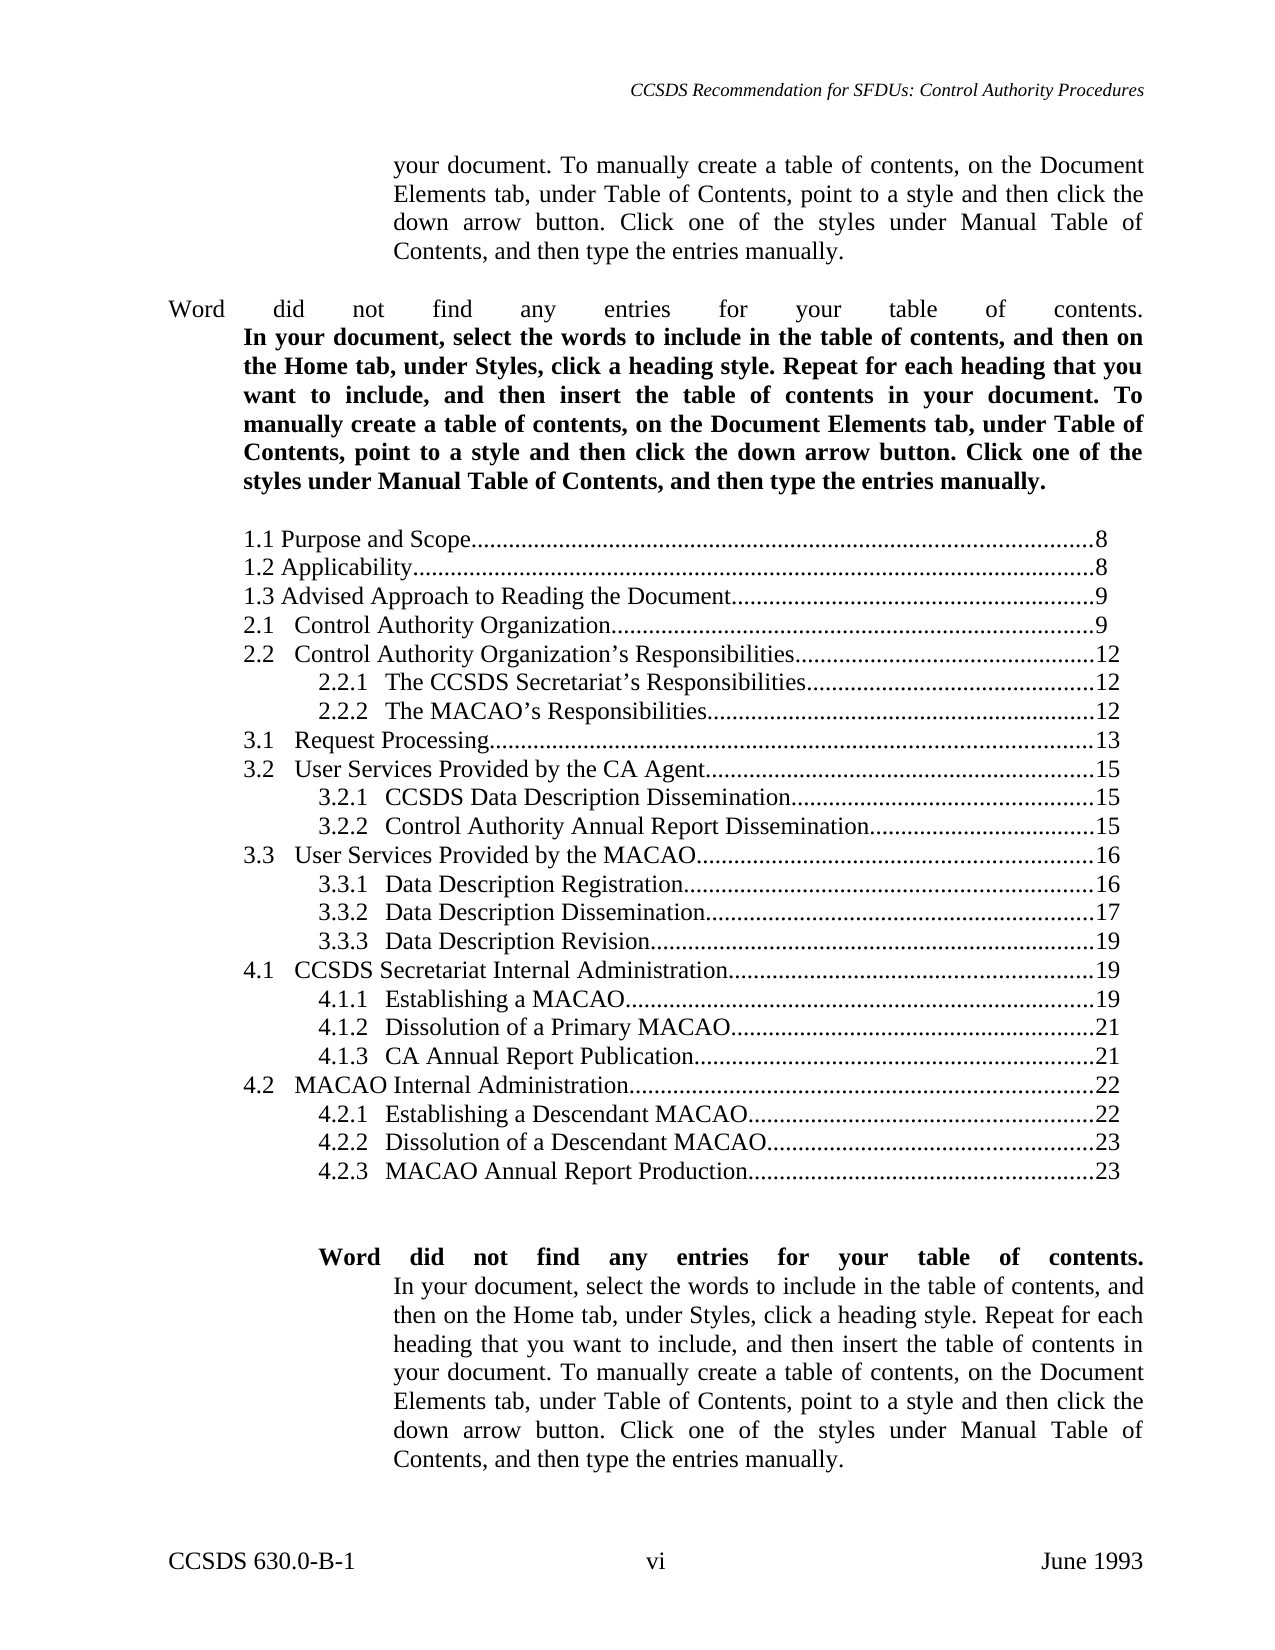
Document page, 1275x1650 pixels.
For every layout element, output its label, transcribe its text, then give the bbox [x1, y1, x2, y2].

text 3.3.3 Data Description Revision 19 [318, 926, 1144, 955]
text 1.2 Applicability 8 [243, 552, 1144, 581]
text 4.1.2 Dissolution of a Primary MACAO 21 [318, 1012, 1144, 1041]
text 1.3 Advised Approach to Reading the Document 9 [243, 581, 1144, 610]
text 3.3.1 Data Description Registration 16 [318, 869, 1144, 897]
text 1.1 Purpose and Scope 8 [243, 524, 1144, 552]
text 3.2.1 CCSDS Data Description Dissemination 15 [318, 782, 1144, 811]
text 3.2 User Services Provided by the CA Agent 15 [243, 754, 1144, 782]
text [318, 150, 1144, 265]
text 2.2.2 The MACAO’s Responsibilities 12 [318, 696, 1144, 725]
text 3.1 Request Processing 13 [243, 725, 1144, 754]
text 4.2.2 Dissolution of a Descendant MACAO 23 [318, 1127, 1144, 1156]
text 4.2.1 Establishing a Descendant MACAO 22 [318, 1099, 1144, 1127]
text 4.1 CCSDS Secretariat Internal Administration 19 [243, 955, 1144, 984]
text 4.1.3 CA Annual Report Publication 21 [318, 1041, 1144, 1070]
text 2.2 Control Authority Organization’s Responsibilities 12 [243, 639, 1144, 667]
text 3.3 User Services Provided by the MACAO 16 [243, 840, 1144, 869]
text 3.3.2 Data Description Dissemination 17 [318, 897, 1144, 926]
text 3.2.2 Control Authority Annual Report Dissemination 15 [318, 811, 1144, 840]
text 4.1.1 Establishing a MACAO 19 [318, 984, 1144, 1012]
text 4.2.3 MACAO Annual Report Production 23 [318, 1156, 1144, 1185]
text 2.1 Control Authority Organization 9 [243, 610, 1144, 639]
text 4.2 MACAO Internal Administration 22 [243, 1070, 1144, 1099]
text 2.2.1 The CCSDS Secretariat’s Responsibilities 12 [318, 667, 1144, 696]
